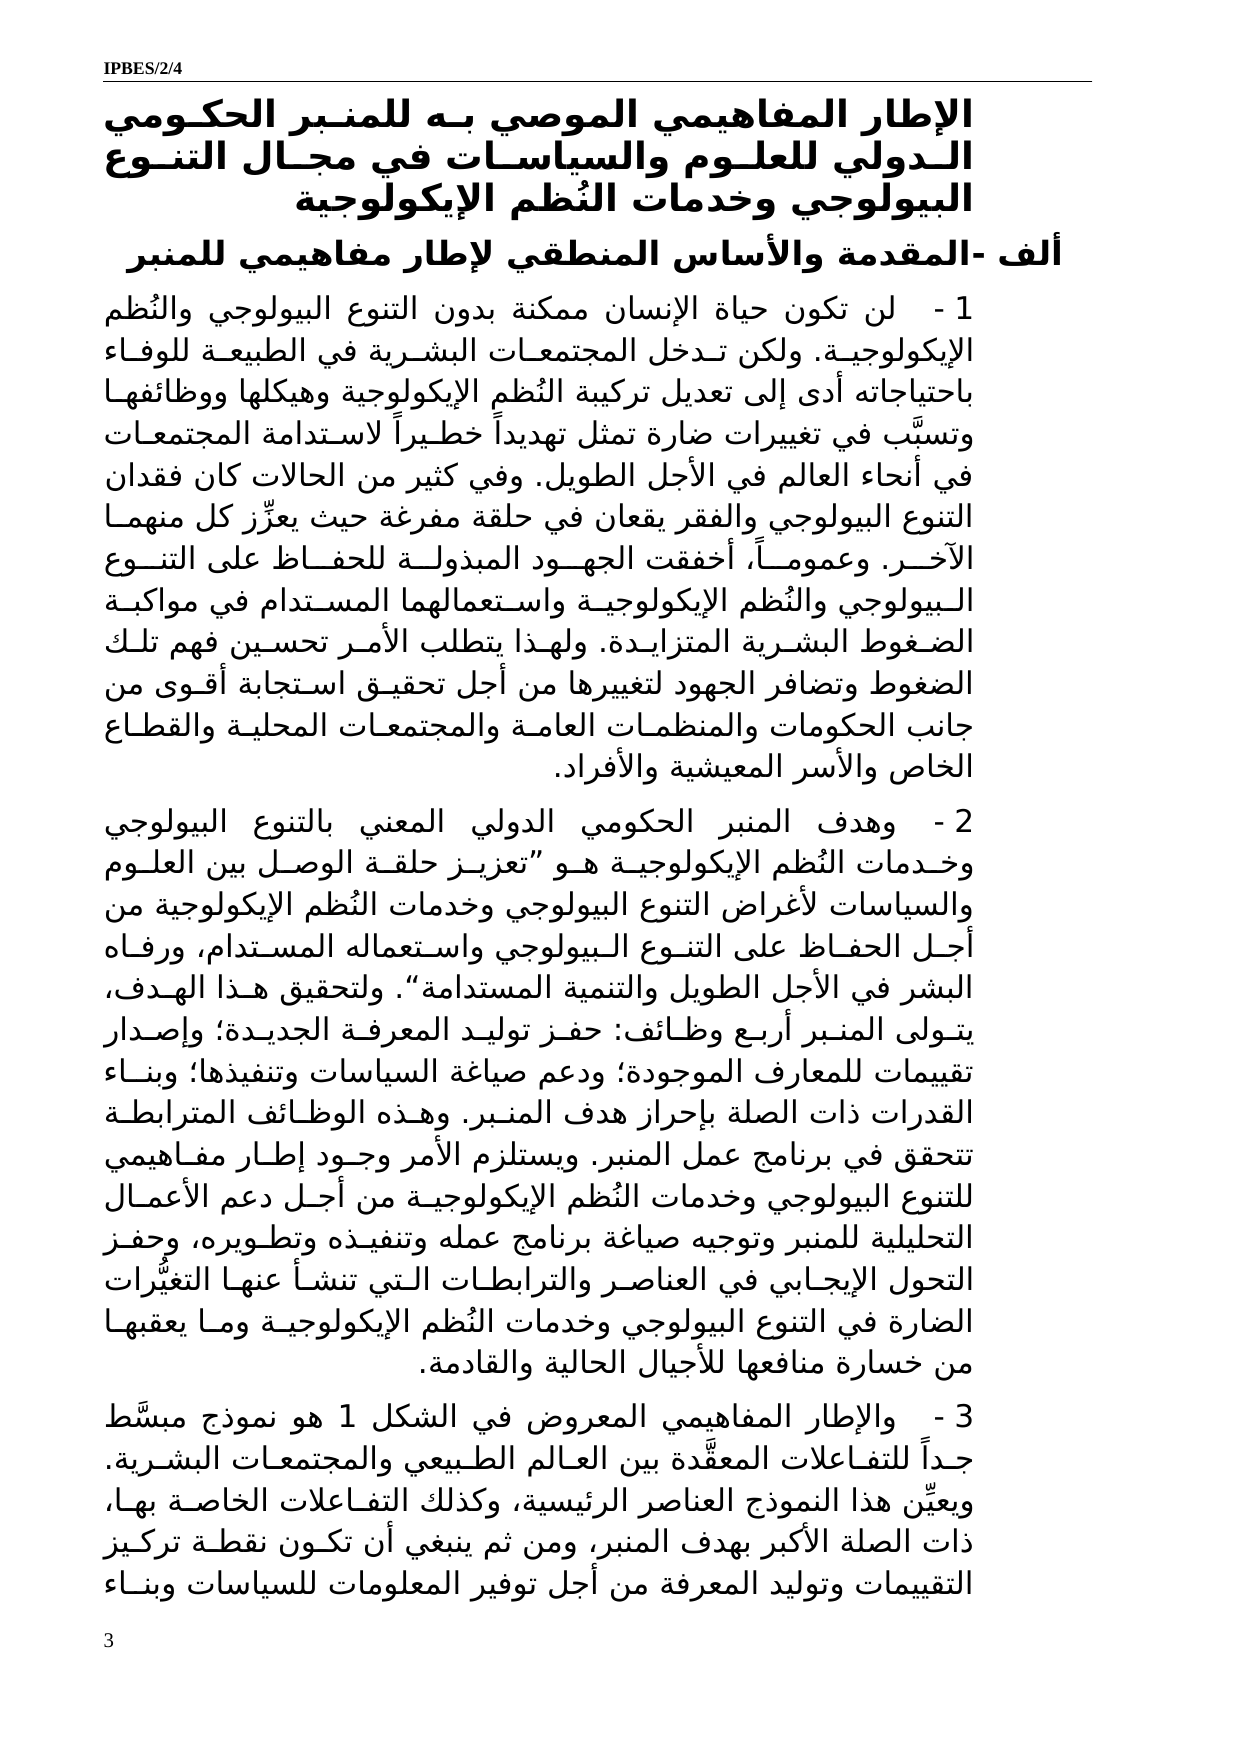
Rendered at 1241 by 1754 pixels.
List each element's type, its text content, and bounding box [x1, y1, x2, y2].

text الإطار المفاهيمي الموصي به للمنبر الحكومي الدولي للعلوم والسياسات في مجال التنوع البيولوجي وخدمات النُظم الإيكولوجية [103, 94, 974, 219]
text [103, 1394, 974, 1603]
text ألف - المقدمة والأساس المنطقي لإطار مفاهيمي للمنبر [103, 232, 1063, 274]
text 2 - وهدف المنبر الحكومي الدولي المعني بالتنوع البيولوجي وخدمات النُظم الإيكولوجية هو ”تعزيز حلقة الوصل بين العلوم والسياسات لأغراض التنوع البيولوجي وخدمات النُظم الإيكولوجية من أجل الحفاظ على التنوع البيولوجي واستعماله المستدام، ورفاه البشر في الأجل الطويل والتنمية المستدامة“. ولتحقيق هذا الهدف، يتولى المنبر أربع وظائف: حفز توليد المعرفة الجديدة؛ وإصدار تقييمات للمعارف الموجودة؛ ودعم صياغة السياسات وتنفيذها؛ وبناء القدرات ذات الصلة بإحراز هدف المنبر. وهذه الوظائف المترابطة تتحقق في برنامج عمل المنبر. ويستلزم الأمر وجود إطار مفاهيمي للتنوع البيولوجي وخدمات النُظم الإيكولوجية من أجل دعم الأعمال التحليلية للمنبر وتوجيه صياغة برنامج عمله وتنفيذه وتطويره، وحفز التحول الإيجابي في العناصر والترابطات التي تنشأ عنها التغيُّرات الضارة في التنوع البيولوجي وخدمات النُظم الإيكولوجية وما يعقبها من خسارة منافعها للأجيال الحالية والقادمة. [103, 799, 974, 1382]
text 1 - لن تكون حياة الإنسان ممكنة بدون التنوع البيولوجي والنُظم الإيكولوجية. ولكن تدخل المجتمعات البشرية في الطبيعة للوفاء باحتياجاته أدى إلى تعديل تركيبة النُظم الإيكولوجية وهيكلها ووظائفها وتسبَّب في تغييرات ضارة تمثل تهديداً خطيراً لاستدامة المجتمعات في أنحاء العالم في الأجل الطويل. وفي كثير من الحالات كان فقدان التنوع البيولوجي والفقر يقعان في حلقة مفرغة حيث يعزِّز كل منهما الآخر. وعموماً، أخفقت الجهود المبذولة للحفاظ على التنوع البيولوجي والنُظم الإيكولوجية واستعمالهما المستدام في مواكبة الضغوط البشرية المتزايدة. ولهذا يتطلب الأمر تحسين فهم تلك الضغوط وتضافر الجهود لتغييرها من أجل تحقيق استجابة أقوى من جانب الحكومات والمنظمات العامة والمجتمعات المحلية والقطاع الخاص والأسر المعيشية والأفراد. [103, 286, 974, 786]
